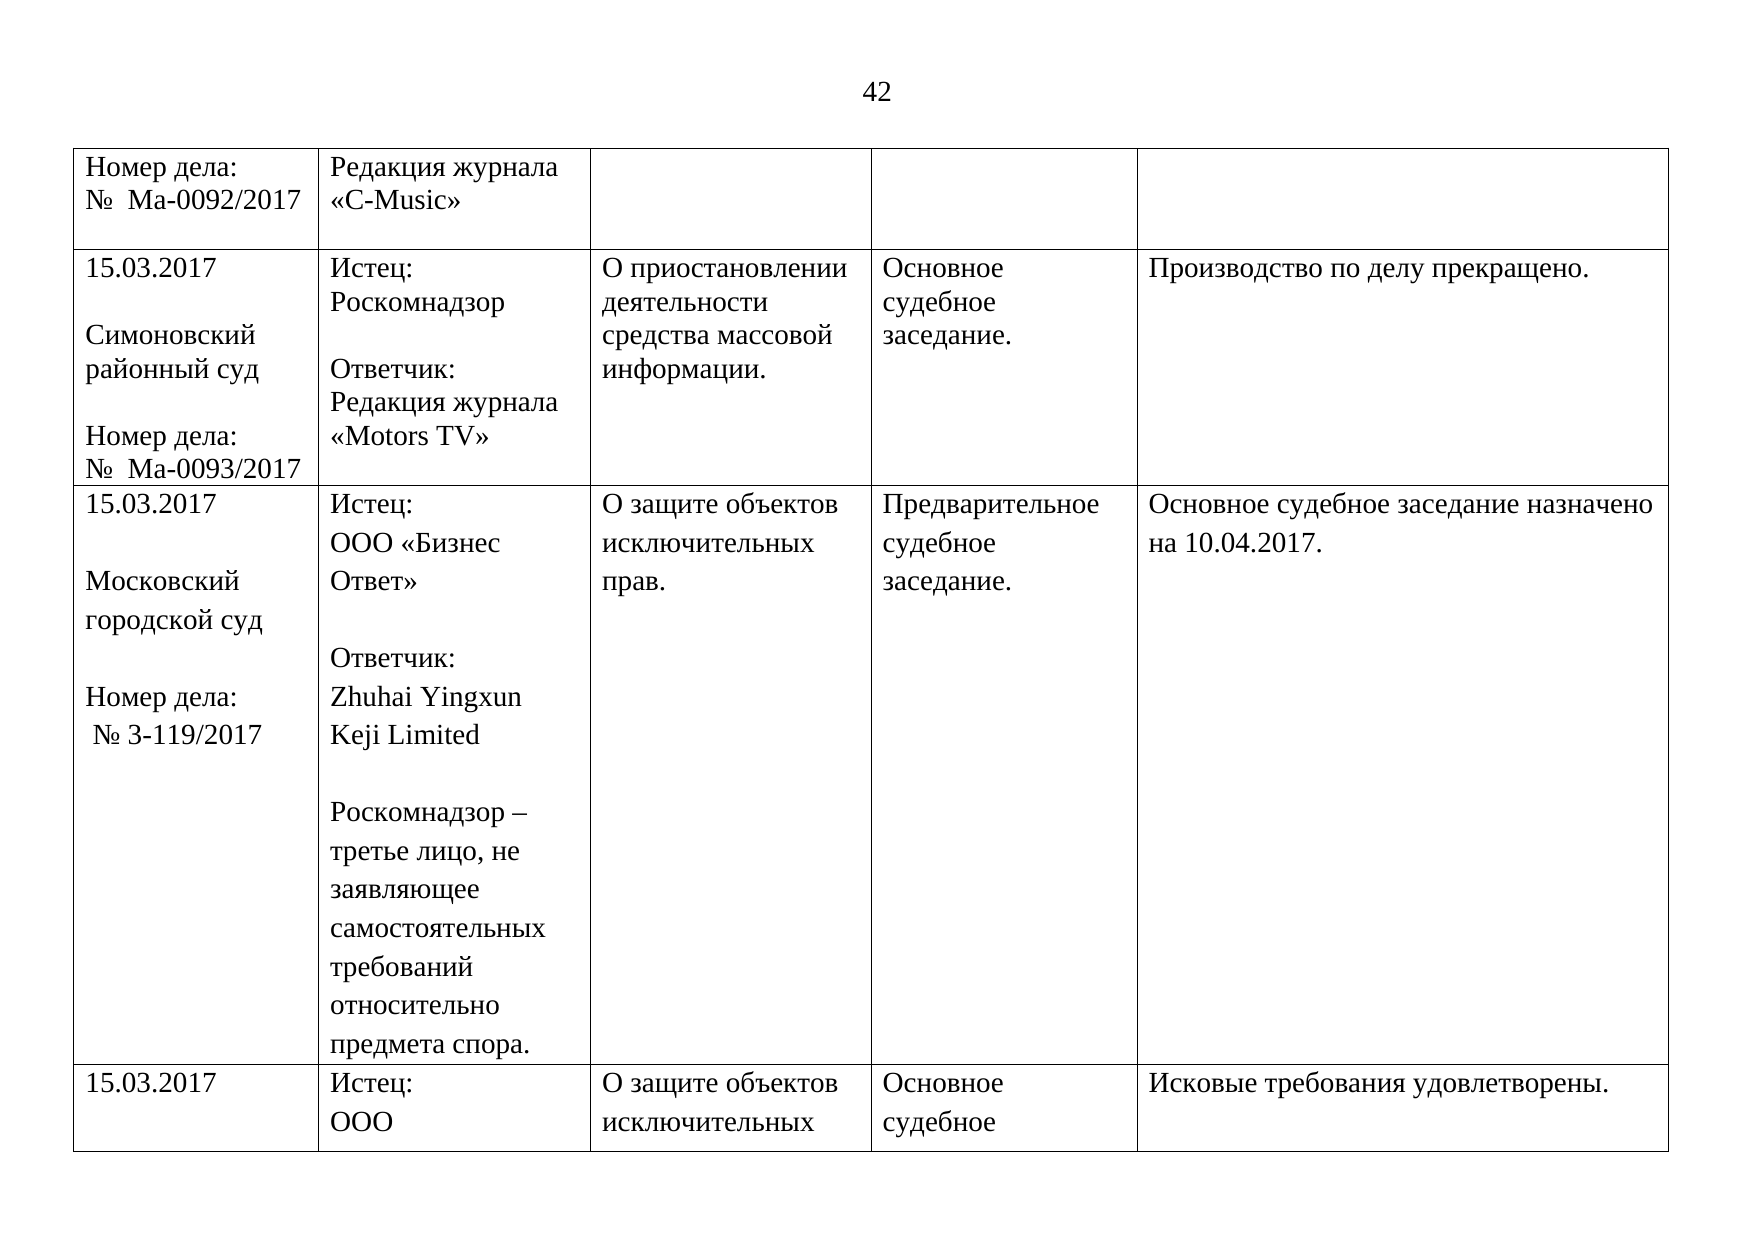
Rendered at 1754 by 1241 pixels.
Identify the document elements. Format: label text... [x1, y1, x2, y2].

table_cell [591, 1065, 871, 1151]
table_cell Основное судебное заседание. [872, 250, 1137, 485]
table_cell Производство по делу прекращено. [1138, 250, 1668, 485]
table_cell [872, 1065, 1137, 1151]
table_cell Истец: Роскомнадзор Ответчик: Редакция журнала «Motors TV» [319, 250, 590, 485]
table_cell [74, 1065, 318, 1151]
table_cell Основное судебное заседание назначено на 10.04.2017. [1138, 486, 1668, 1064]
table_cell О приостановлении деятельности средства массовой информации. [591, 250, 871, 485]
table_cell 15.03.2017 Симоновский районный суд Номер дела: № Ма-0093/2017 [74, 250, 318, 485]
table_cell Истец: ООО «Бизнес Ответ» Ответчик: Zhuhai Yingxun Keji Limited Роскомнадзор – третье лицо, не заявляющее самостоятельных требований относительно предмета спора. [319, 486, 590, 1064]
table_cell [319, 1065, 590, 1151]
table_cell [74, 149, 318, 249]
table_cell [872, 149, 1137, 249]
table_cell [1138, 149, 1668, 249]
table_cell Предварительное судебное заседание. [872, 486, 1137, 1064]
table_cell О защите объектов исключительных прав. [591, 486, 871, 1064]
table_cell 15.03.2017 Московский городской суд Номер дела: № 3-119/2017 [74, 486, 318, 1064]
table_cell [319, 149, 590, 249]
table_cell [1138, 1065, 1668, 1151]
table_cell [591, 149, 871, 249]
